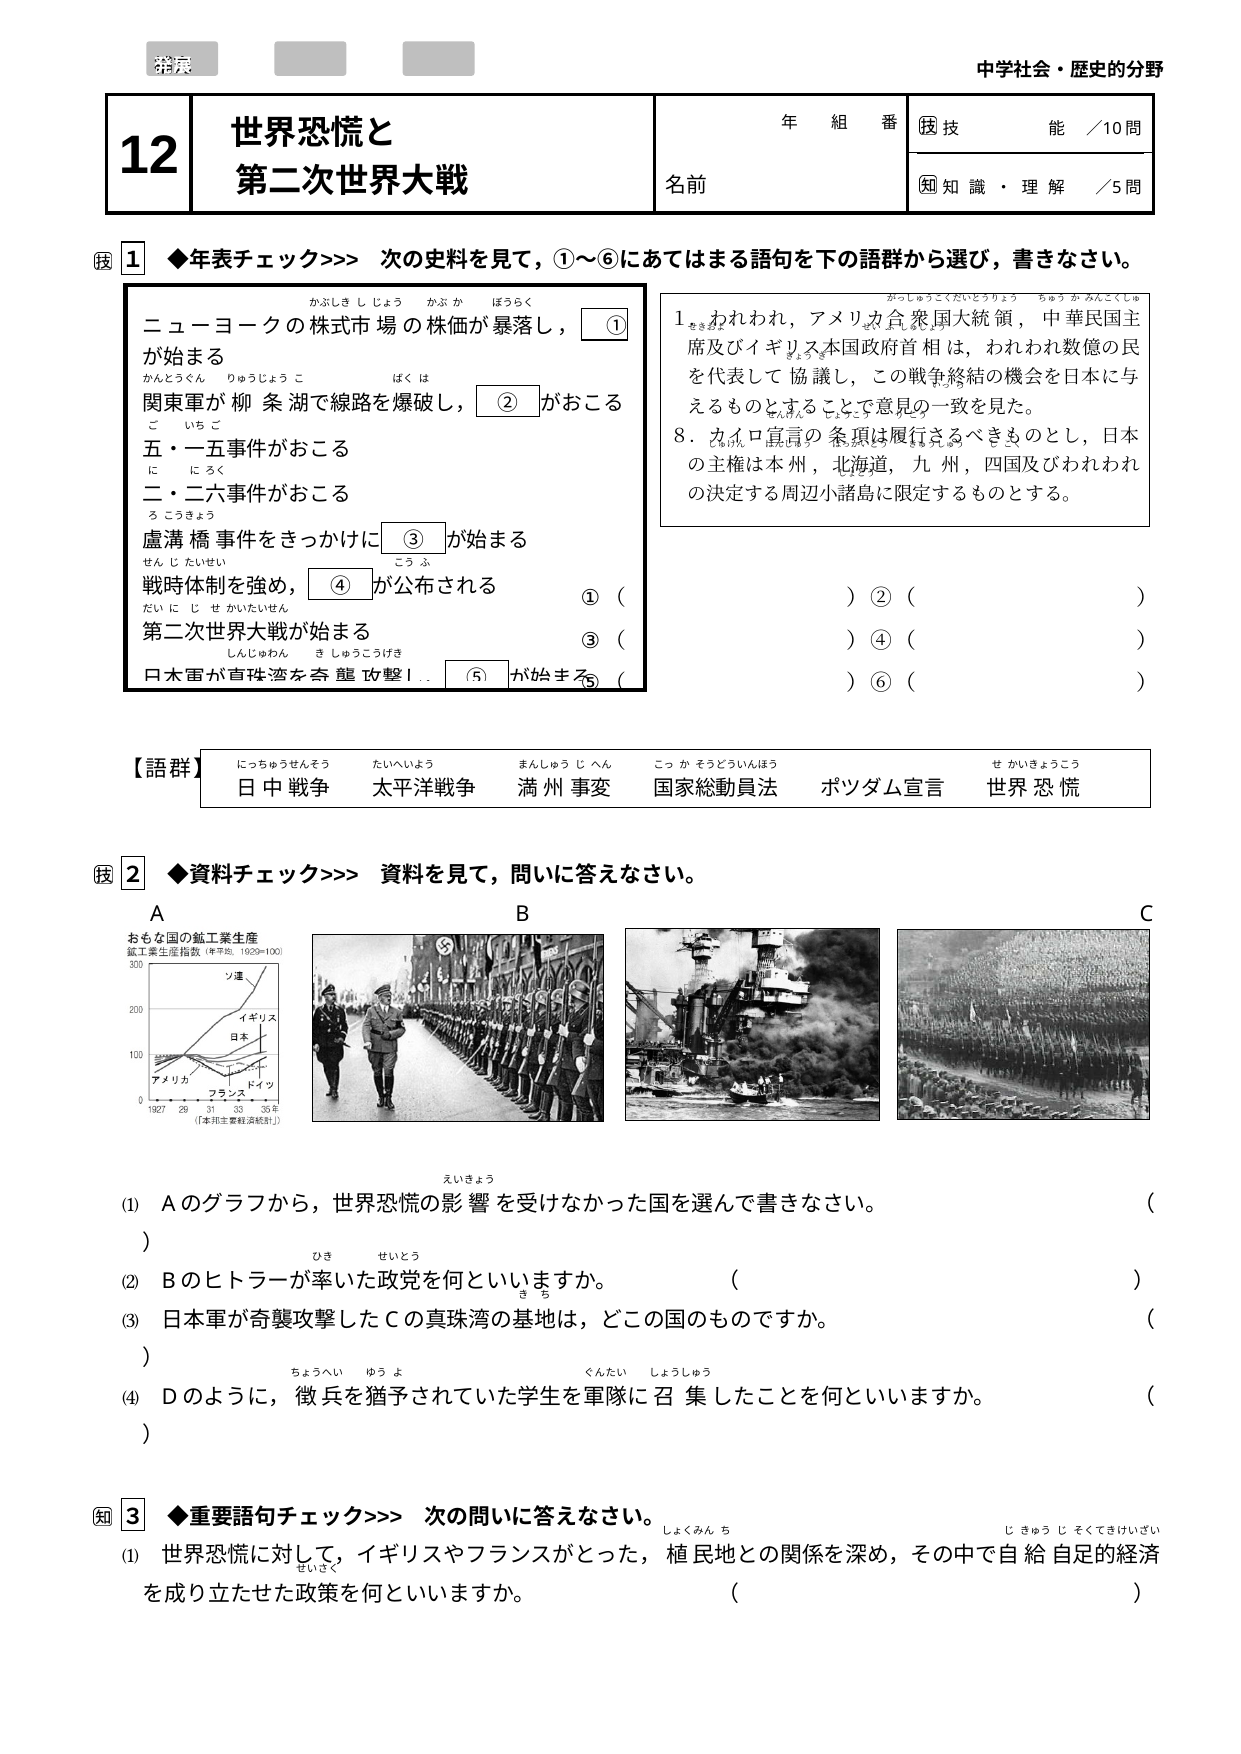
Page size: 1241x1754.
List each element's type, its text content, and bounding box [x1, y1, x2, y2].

text ③（ ）④（ ） [128, 617, 643, 660]
text ①（ ）②（ ） [128, 574, 643, 617]
text 【語群】 [121, 745, 1160, 788]
text ⑤（ ）⑥（ ） [121, 660, 1160, 703]
text ⑵ Bのヒトラーがいたを何といいますか。 （ ） [121, 1258, 1160, 1296]
text ③（ ）④（ ） [647, 617, 1160, 660]
picture [124, 926, 286, 1128]
picture [626, 929, 879, 1120]
text ①（ ）②（ ） [647, 574, 1160, 617]
text １ ◆年表チェック>>> 次の史料を見て，①～⑥にあてはまる語句を下の語群から選び，書きなさい。 [121, 126, 1160, 276]
picture [93, 1507, 112, 1526]
text ⑴ Aのグラフから，世界恐慌のを受けなかった国を選んで書きなさい。 （ ） [121, 1181, 1160, 1258]
text ３ ◆重要語句チェック>>> 次の問いに答えなさい。 [121, 1493, 1160, 1532]
text A B C D [121, 890, 1160, 967]
text ⑶ 日本軍が奇襲攻撃したCの真珠湾のは，どこの国のものですか。 （ ） [121, 1296, 1160, 1373]
picture [898, 930, 1149, 1119]
text ２ ◆資料チェック>>> 資料を見て，問いに答えなさい。 [121, 852, 1160, 890]
picture [313, 935, 603, 1121]
picture [919, 116, 937, 126]
text ⑷ Dのように，をされていた学生をにしたことを何といいますか。 （ ） [121, 1373, 1160, 1451]
picture [94, 865, 113, 884]
text ⑴ 世界恐慌に対して，イギリスやフランスがとった，との関係を深め，その中でを成り立たせたを何といいますか。 （ ） [121, 1532, 1160, 1609]
picture [94, 252, 112, 270]
